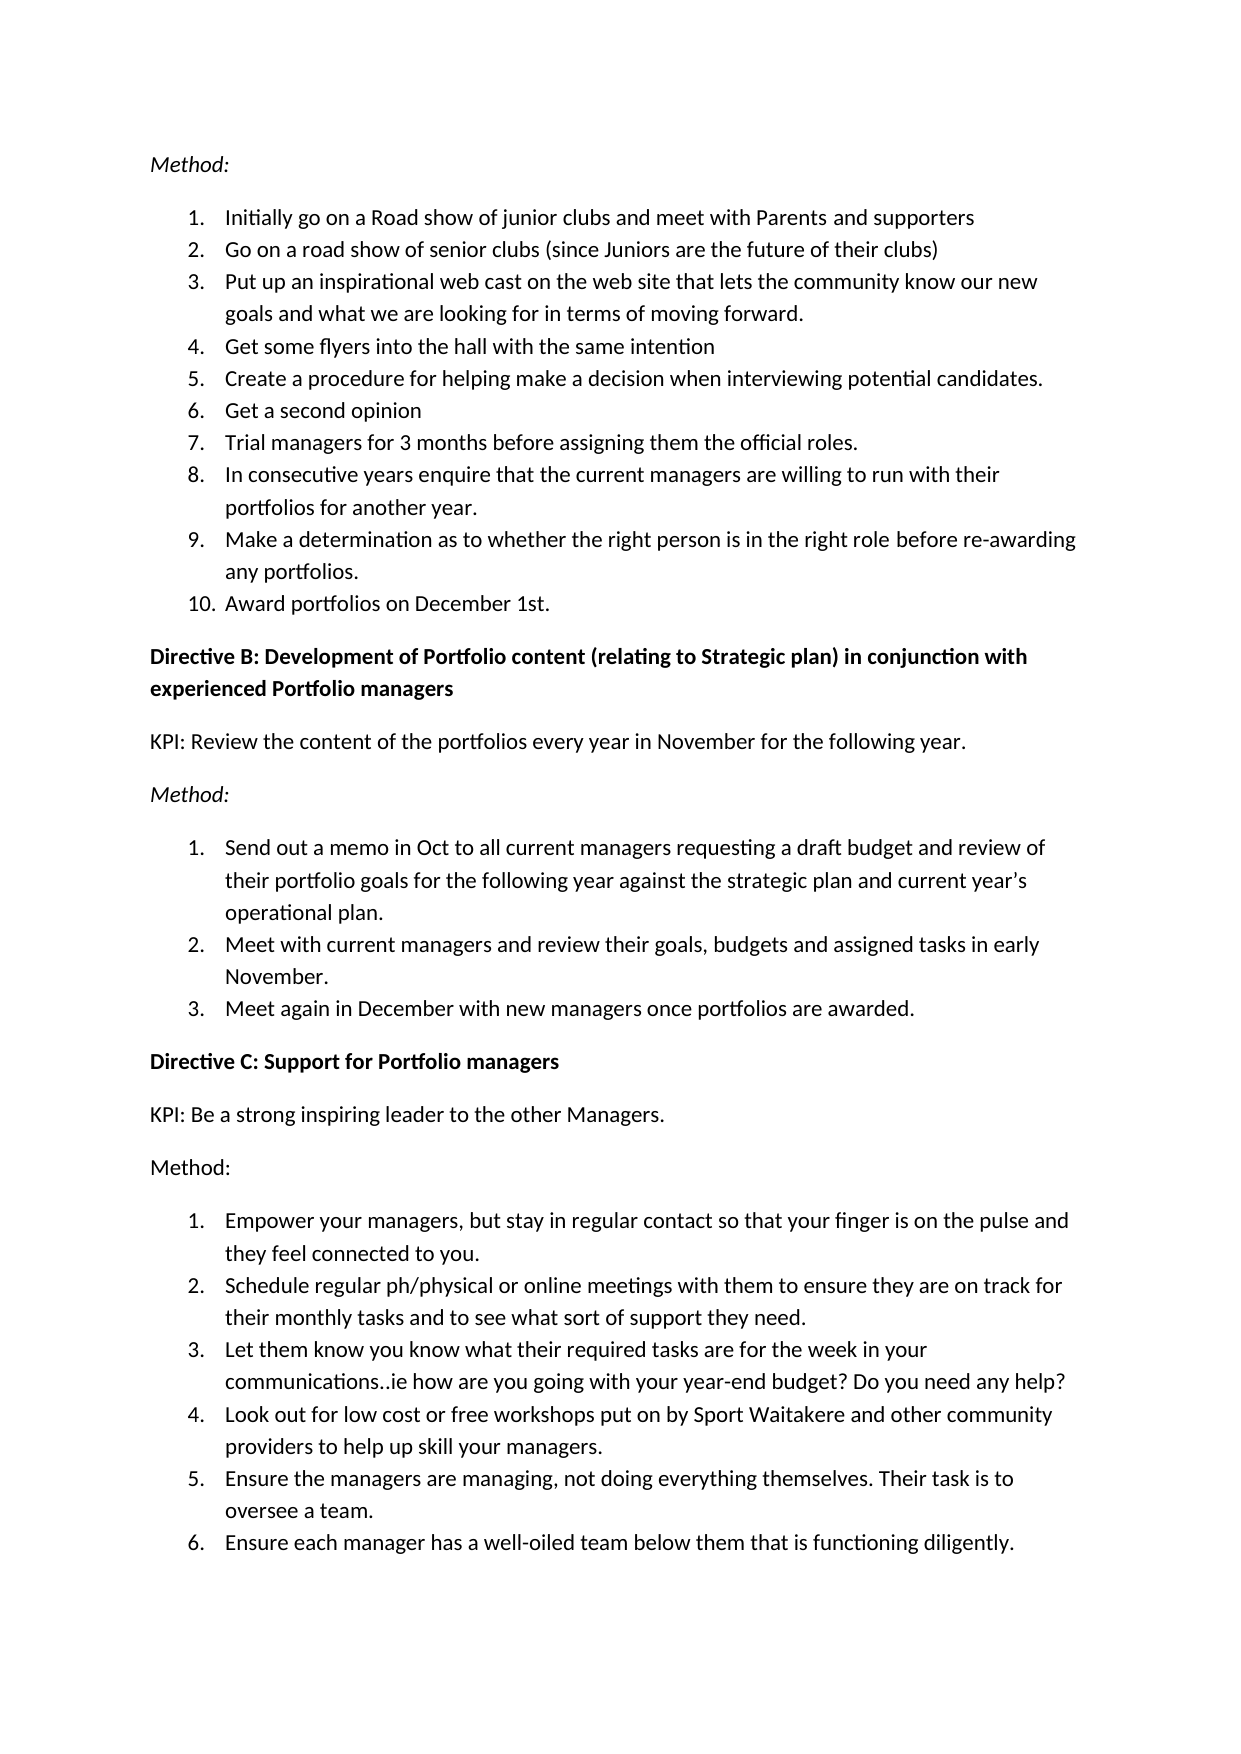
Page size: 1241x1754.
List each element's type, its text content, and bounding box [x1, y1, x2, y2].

list Initially go on a Road show of junior clubs and meet with Parents and supporters [187, 203, 1090, 231]
list Schedule regular ph/physical or online meetings with them to ensure they are on track for their monthly tasks and to see what sort of support they need. [187, 1271, 1090, 1331]
list Award portfolios on December 1st. [187, 589, 1090, 617]
list Go on a road show of senior clubs (since Juniors are the future of their clubs) [187, 235, 1090, 263]
list Trial managers for 3 months before assigning them the official roles. [187, 428, 1090, 456]
list Create a procedure for helping make a decision when interviewing potential candidates. [187, 364, 1090, 392]
list Meet again in December with new managers once portfolios are awarded. [187, 994, 1090, 1022]
text Directive B: Development of Portfolio content (relating to Strategic plan) in conjunction with experienced Portfolio managers [150, 642, 1090, 702]
text KPI: Be a strong inspiring leader to the other Managers. [150, 1101, 1090, 1128]
text Method: [150, 1153, 1090, 1182]
list Get a second opinion [187, 396, 1090, 424]
list In consecutive years enquire that the current managers are willing to run with their portfolios for another year. [187, 461, 1090, 521]
list Empower your managers, but stay in regular contact so that your finger is on the pulse and they feel connected to you. [187, 1207, 1090, 1267]
list Look out for low cost or free workshops put on by Sport Waitakere and other community providers to help up skill your managers. [187, 1400, 1090, 1460]
list Send out a memo in Oct to all current managers requesting a draft budget and review of their portfolio goals for the following year against the strategic plan and current year’s operational plan. [187, 833, 1090, 926]
list Make a determination as to whether the right person is in the right role before re-awarding any portfolios. [187, 525, 1090, 585]
text Directive C: Support for Portfolio managers [150, 1047, 1090, 1076]
text Method: [150, 150, 1090, 178]
list Let them know you know what their required tasks are for the week in your communications..ie how are you going with your year-end budget? Do you need any help? [187, 1335, 1090, 1396]
list Meet with current managers and review their goals, budgets and assigned tasks in early November. [187, 930, 1090, 990]
list Put up an inspirational web cast on the web site that lets the community know our new goals and what we are looking for in terms of moving forward. [187, 267, 1090, 328]
text Method: [150, 781, 1090, 808]
text KPI: Review the content of the portfolios every year in November for the following year. [150, 727, 1090, 756]
list Ensure the managers are managing, not doing everything themselves. Their task is to oversee a team. [187, 1464, 1090, 1524]
list Ensure each manager has a well-oiled team below them that is functioning diligently. [187, 1528, 1090, 1556]
list Get some flyers into the hall with the same intention [187, 332, 1090, 360]
